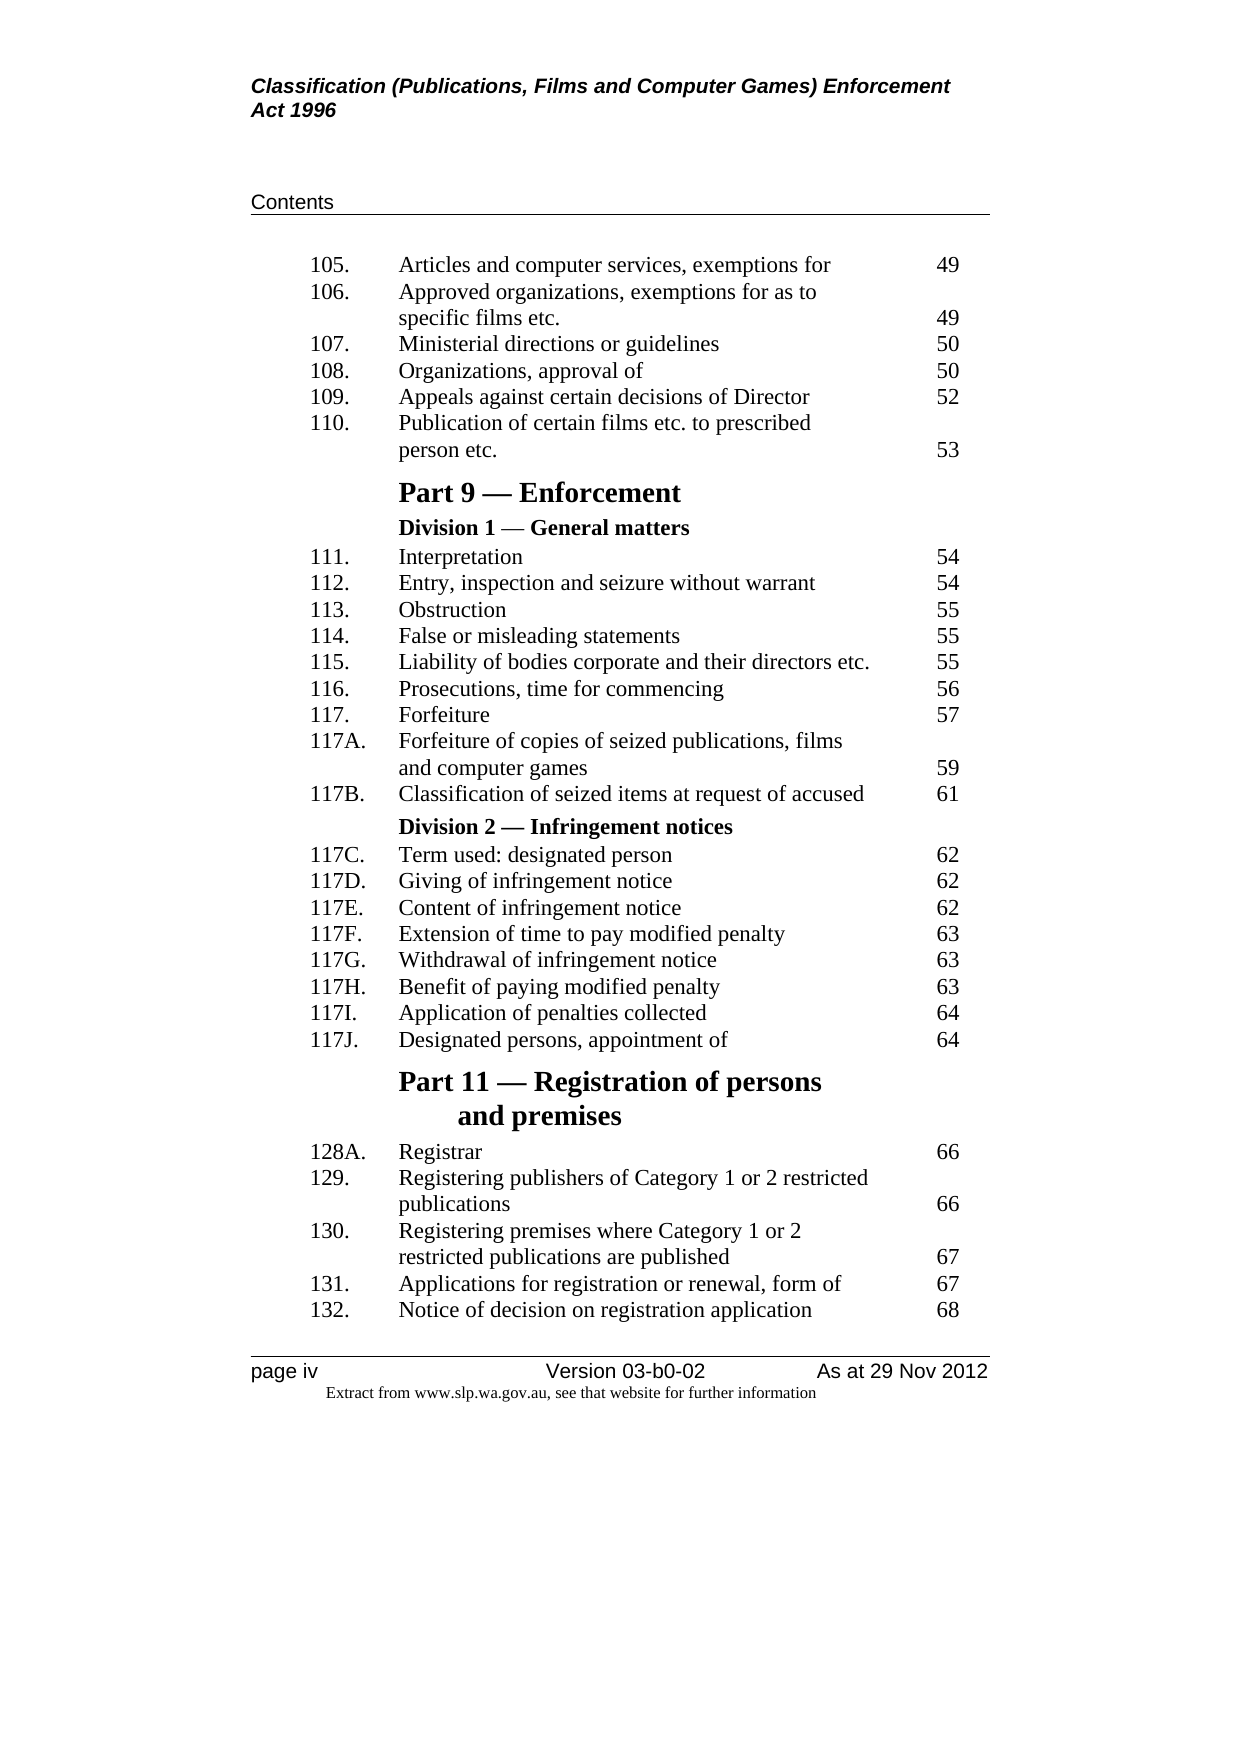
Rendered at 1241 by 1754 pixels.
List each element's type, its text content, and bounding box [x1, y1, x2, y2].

text 131. Applications for registration or renewal, form of 67 [309, 1269, 872, 1296]
text 106. Approved organizations, exemptions for as to specific films etc. 49 [309, 278, 872, 330]
text 114. False or misleading statements 55 [309, 622, 872, 648]
text 128A. Registrar 66 [309, 1138, 872, 1164]
text Part 9 — Enforcement [398, 475, 872, 508]
text 117E. Content of infringement notice 62 [309, 894, 872, 920]
text 107. Ministerial directions or guidelines 50 [309, 330, 872, 357]
text 117J. Designated persons, appointment of 64 [309, 1026, 872, 1052]
text 110. Publication of certain films etc. to prescribed person etc. 53 [309, 409, 872, 462]
text 117C. Term used: designated person 62 [309, 841, 872, 867]
text 112. Entry, inspection and seizure without warrant 54 [309, 569, 872, 596]
text 117A. Forfeiture of copies of seized publications, films and computer games 59 [309, 727, 872, 780]
text 117B. Classification of seized items at request of accused 61 [309, 780, 872, 806]
text 116. Prosecutions, time for commencing 56 [309, 675, 872, 701]
text 115. Liability of bodies corporate and their directors etc. 55 [309, 648, 872, 675]
text 105. Articles and computer services, exemptions for 49 [309, 251, 872, 278]
text 117H. Benefit of paying modified penalty 63 [309, 973, 872, 999]
text 132. Notice of decision on registration application 68 [309, 1296, 872, 1322]
text Division 1 — General matters [398, 514, 872, 541]
text 109. Appeals against certain decisions of Director 52 [309, 383, 872, 409]
text 108. Organizations, approval of 50 [309, 357, 872, 383]
text 117. Forfeiture 57 [309, 701, 872, 727]
text 117G. Withdrawal of infringement notice 63 [309, 947, 872, 973]
text 111. Interpretation 54 [309, 543, 872, 569]
text 113. Obstruction 55 [309, 596, 872, 622]
text 117F. Extension of time to pay modified penalty 63 [309, 920, 872, 947]
text 117I. Application of penalties collected 64 [309, 999, 872, 1026]
text Part 11 — Registration of persons and premises [398, 1064, 872, 1132]
text 130. Registering premises where Category 1 or 2 restricted publications are published 67 [309, 1217, 872, 1269]
text 129. Registering publishers of Category 1 or 2 restricted publications 66 [309, 1164, 872, 1217]
text Division 2 — Infringement notices [398, 813, 872, 839]
text 117D. Giving of infringement notice 62 [309, 867, 872, 894]
